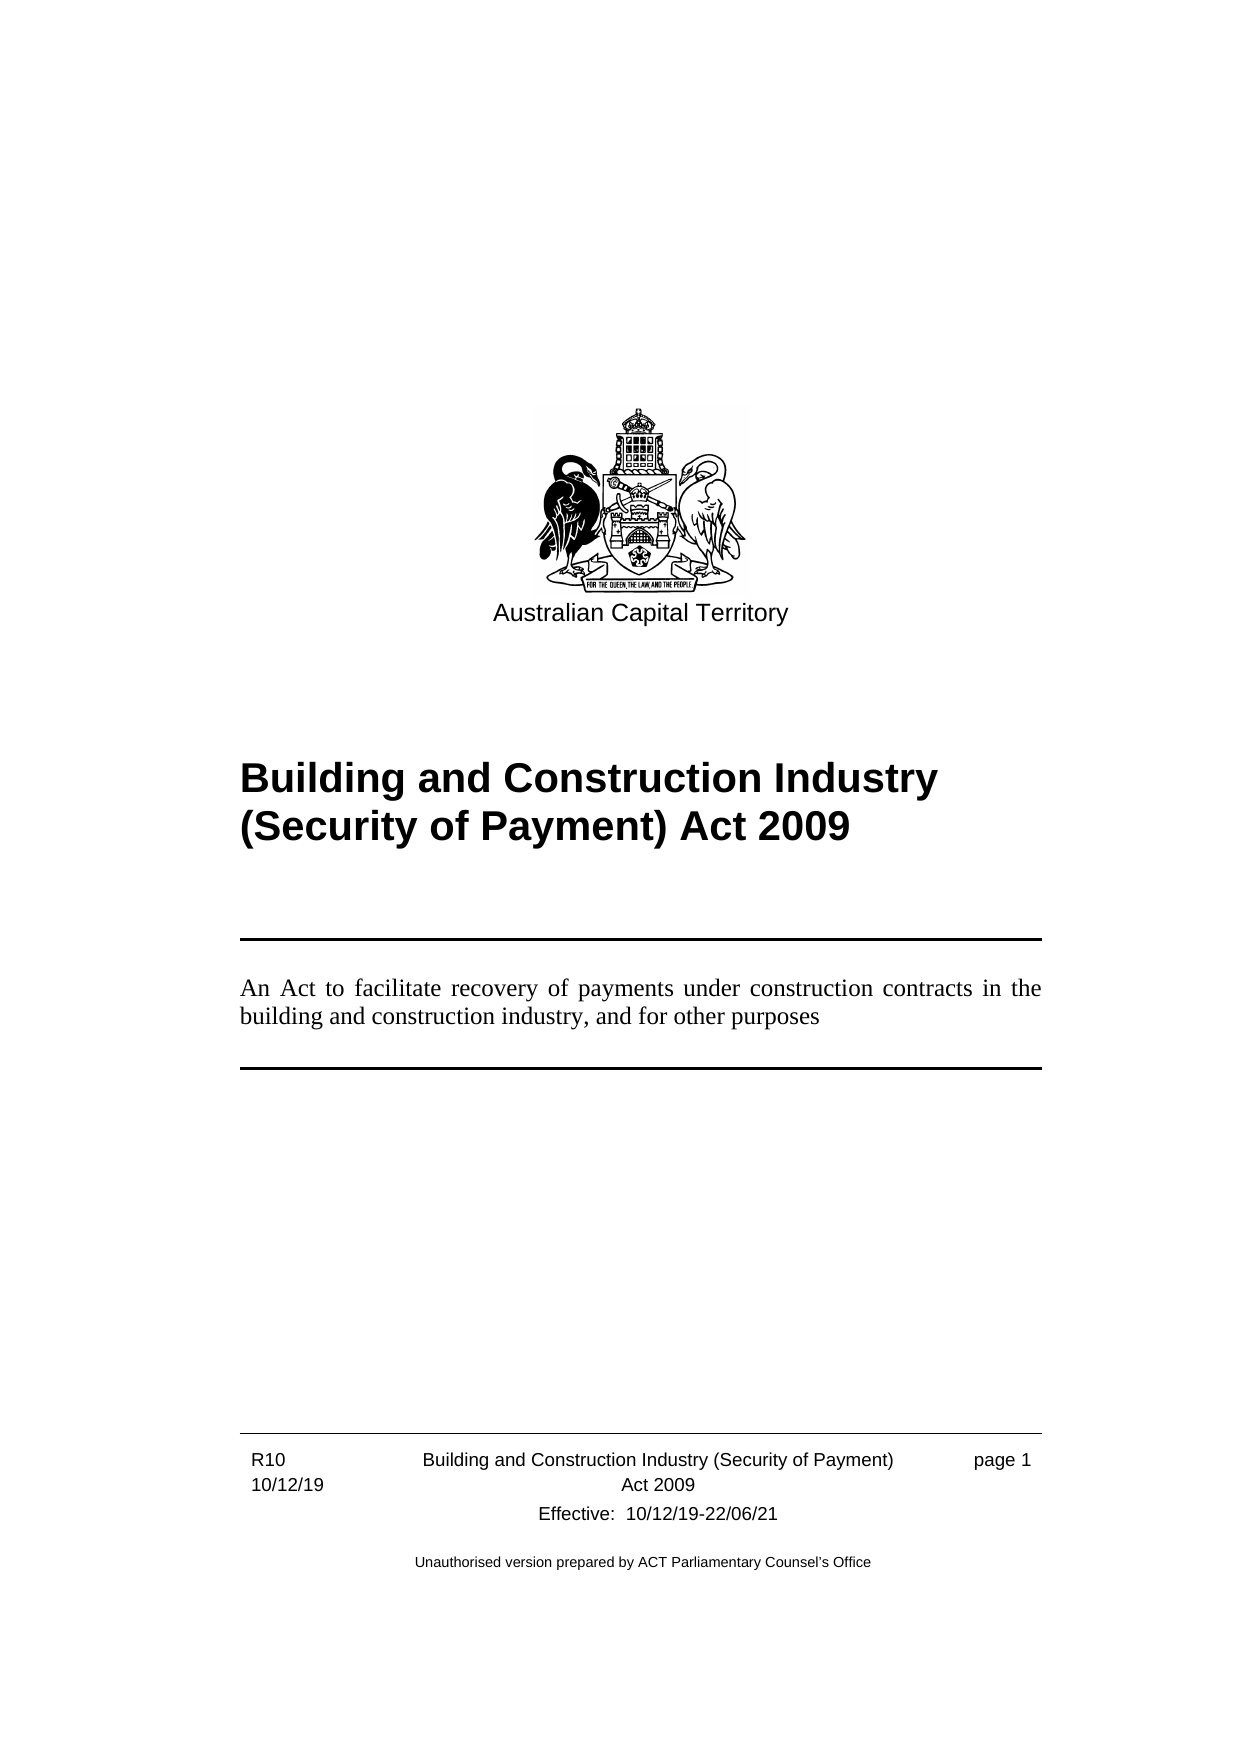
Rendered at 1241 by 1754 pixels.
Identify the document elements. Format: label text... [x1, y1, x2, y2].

picture [531, 404, 751, 598]
text Australian Capital Territory [239, 598, 1042, 627]
text Building and Construction Industry (Security of Payment) Act 2009 [239, 754, 1042, 849]
title An Act to facilitate recovery of payments under construction contracts in the building and construction industry, and for other purposes [239, 973, 1042, 1030]
